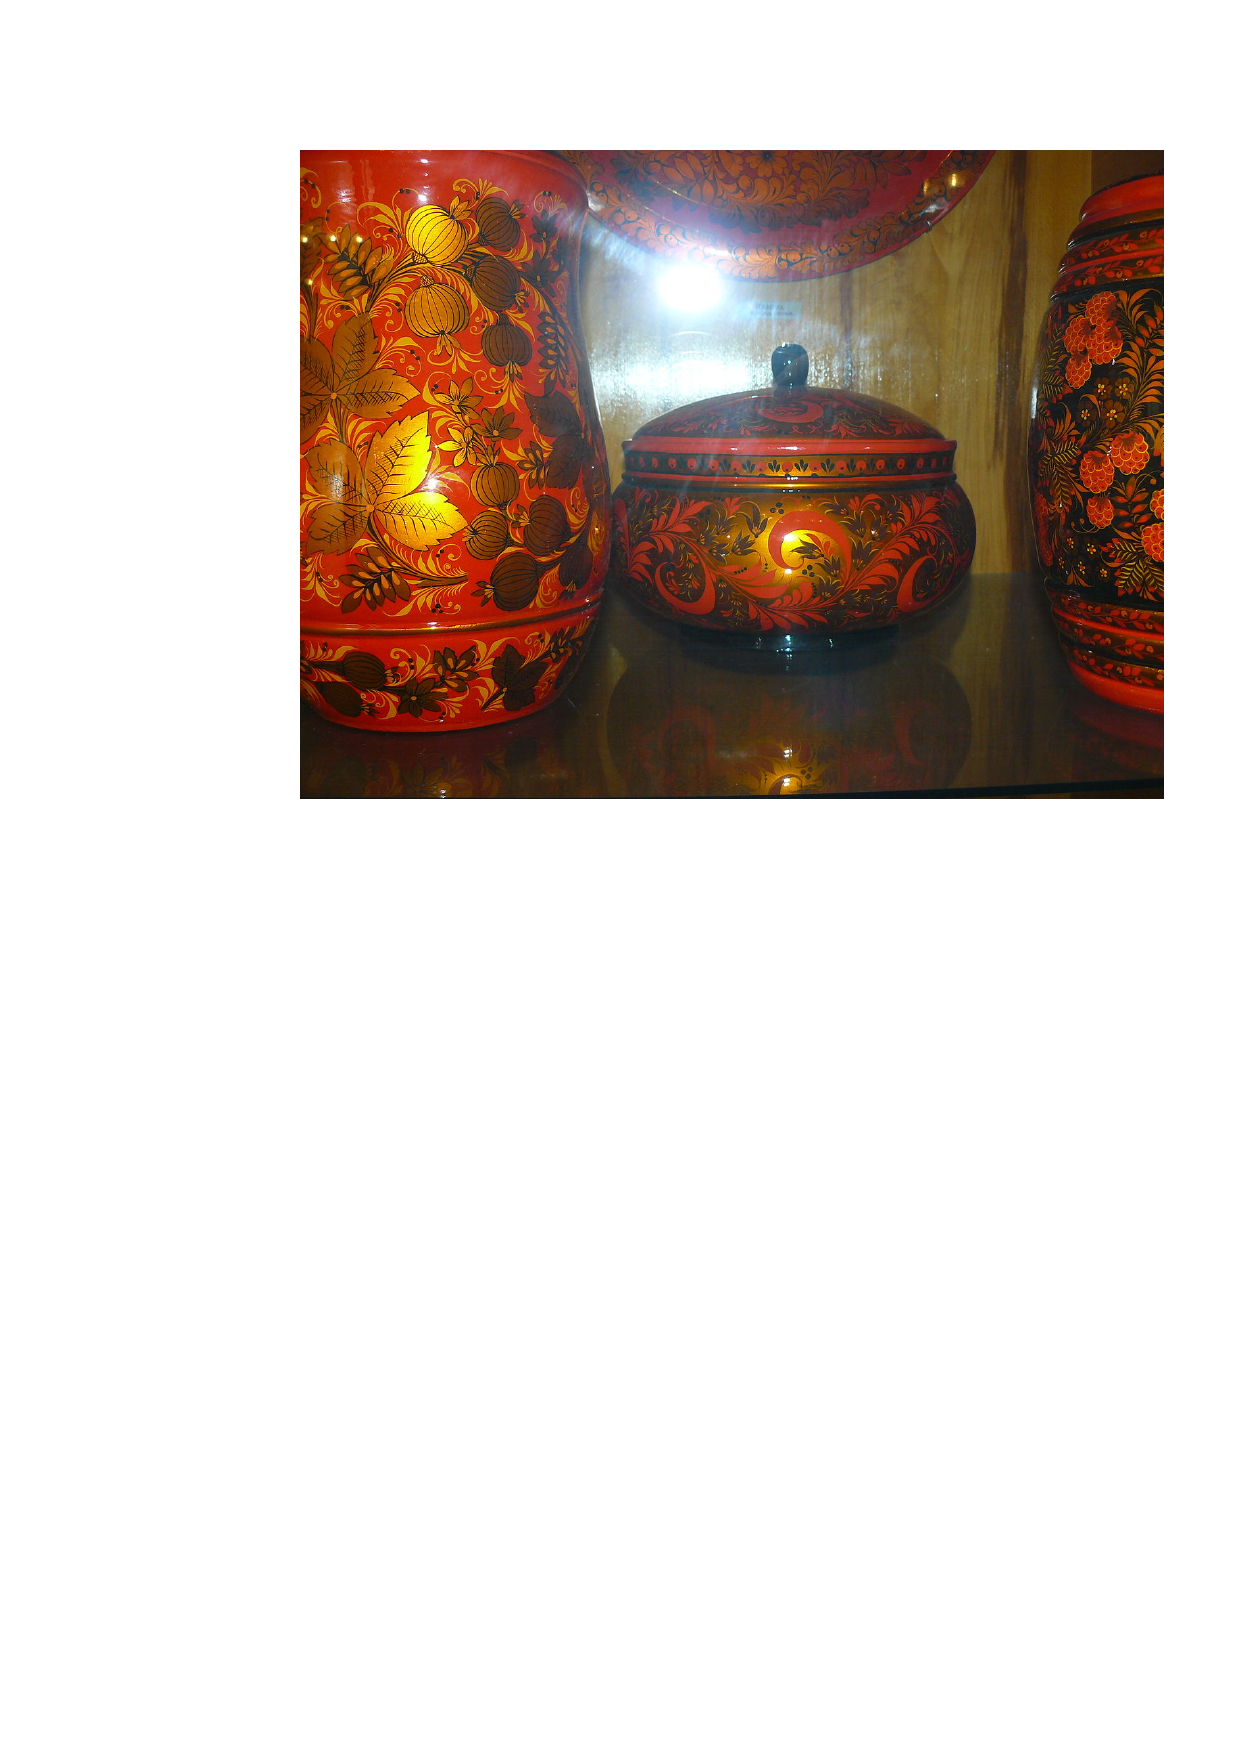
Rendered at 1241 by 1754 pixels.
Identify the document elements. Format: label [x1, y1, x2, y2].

picture [300, 150, 1164, 799]
